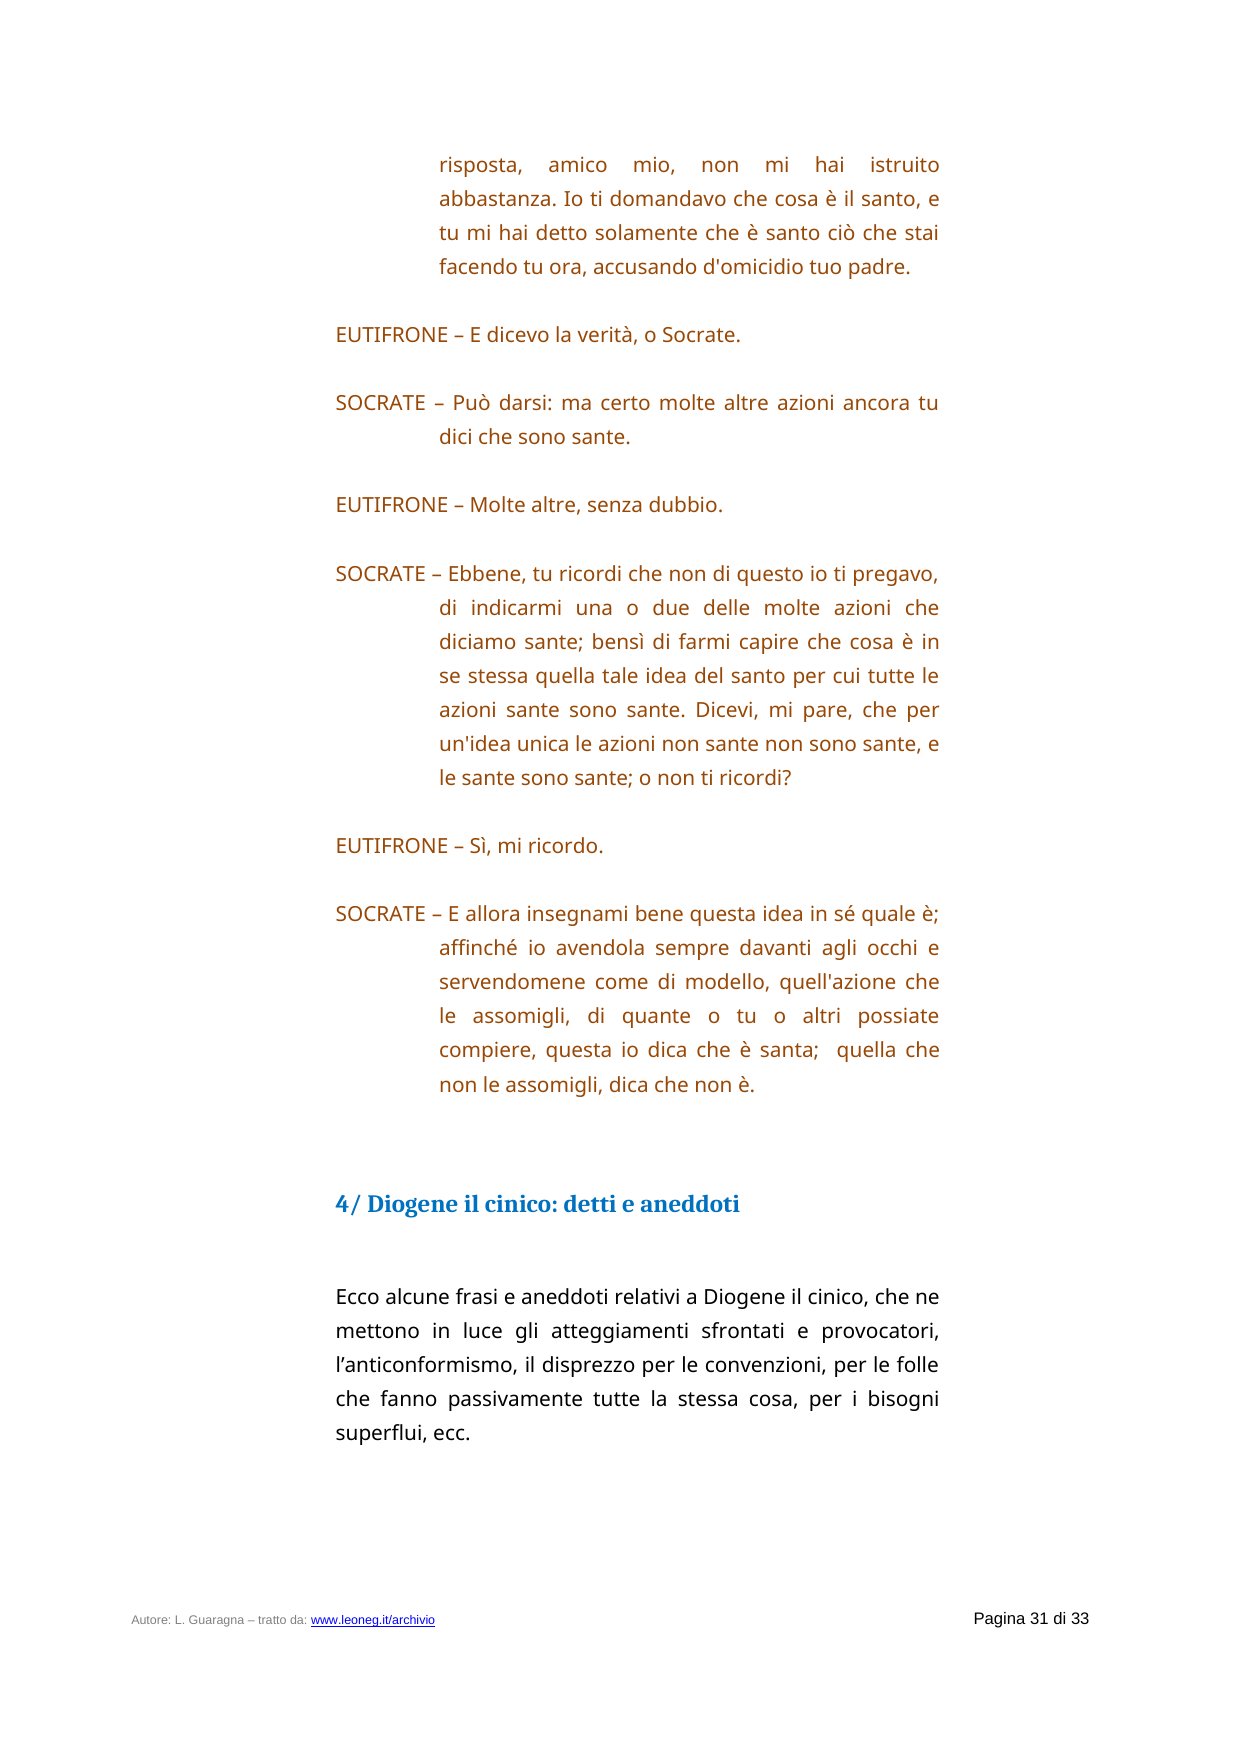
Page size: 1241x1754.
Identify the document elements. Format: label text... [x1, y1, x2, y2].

subtitle 4/ Diogene il cinico: detti e aneddoti [335, 1189, 940, 1218]
text SOCRATE – E allora insegnami bene questa idea in sé quale è; affinché io avendola sempre davanti agli occhi e servendomene come di modello, quell'azione che le assomigli, di quante o tu o altri possiate compiere, questa io dica che è santa; quella che non le assomigli, dica che non è. [335, 899, 940, 1098]
text EUTIFRONE – Molte altre, senza dubbio. [335, 491, 940, 519]
text EUTIFRONE – E dicevo la verità, o Socrate. [335, 320, 940, 349]
text EUTIFRONE – Sì, mi ricordo. [335, 831, 940, 860]
text Ecco alcune frasi e aneddoti relativi a Diogene il cinico, che ne mettono in luce gli atteggiamenti sfrontati e provocatori, l’anticonformismo, il disprezzo per le convenzioni, per le folle che fanno passivamente tutte la stessa cosa, per i bisogni superflui, ecc. [335, 1282, 940, 1446]
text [335, 150, 940, 281]
text SOCRATE – Può darsi: ma certo molte altre azioni ancora tu dici che sono sante. [335, 388, 940, 451]
text SOCRATE – Ebbene, tu ricordi che non di questo io ti pregavo, di indicarmi una o due delle molte azioni che diciamo sante; bensì di farmi capire che cosa è in se stessa quella tale idea del santo per cui tutte le azioni sante sono sante. Dicevi, mi pare, che per un'idea unica le azioni non sante non sono sante, e le sante sono sante; o non ti ricordi? [335, 559, 940, 792]
